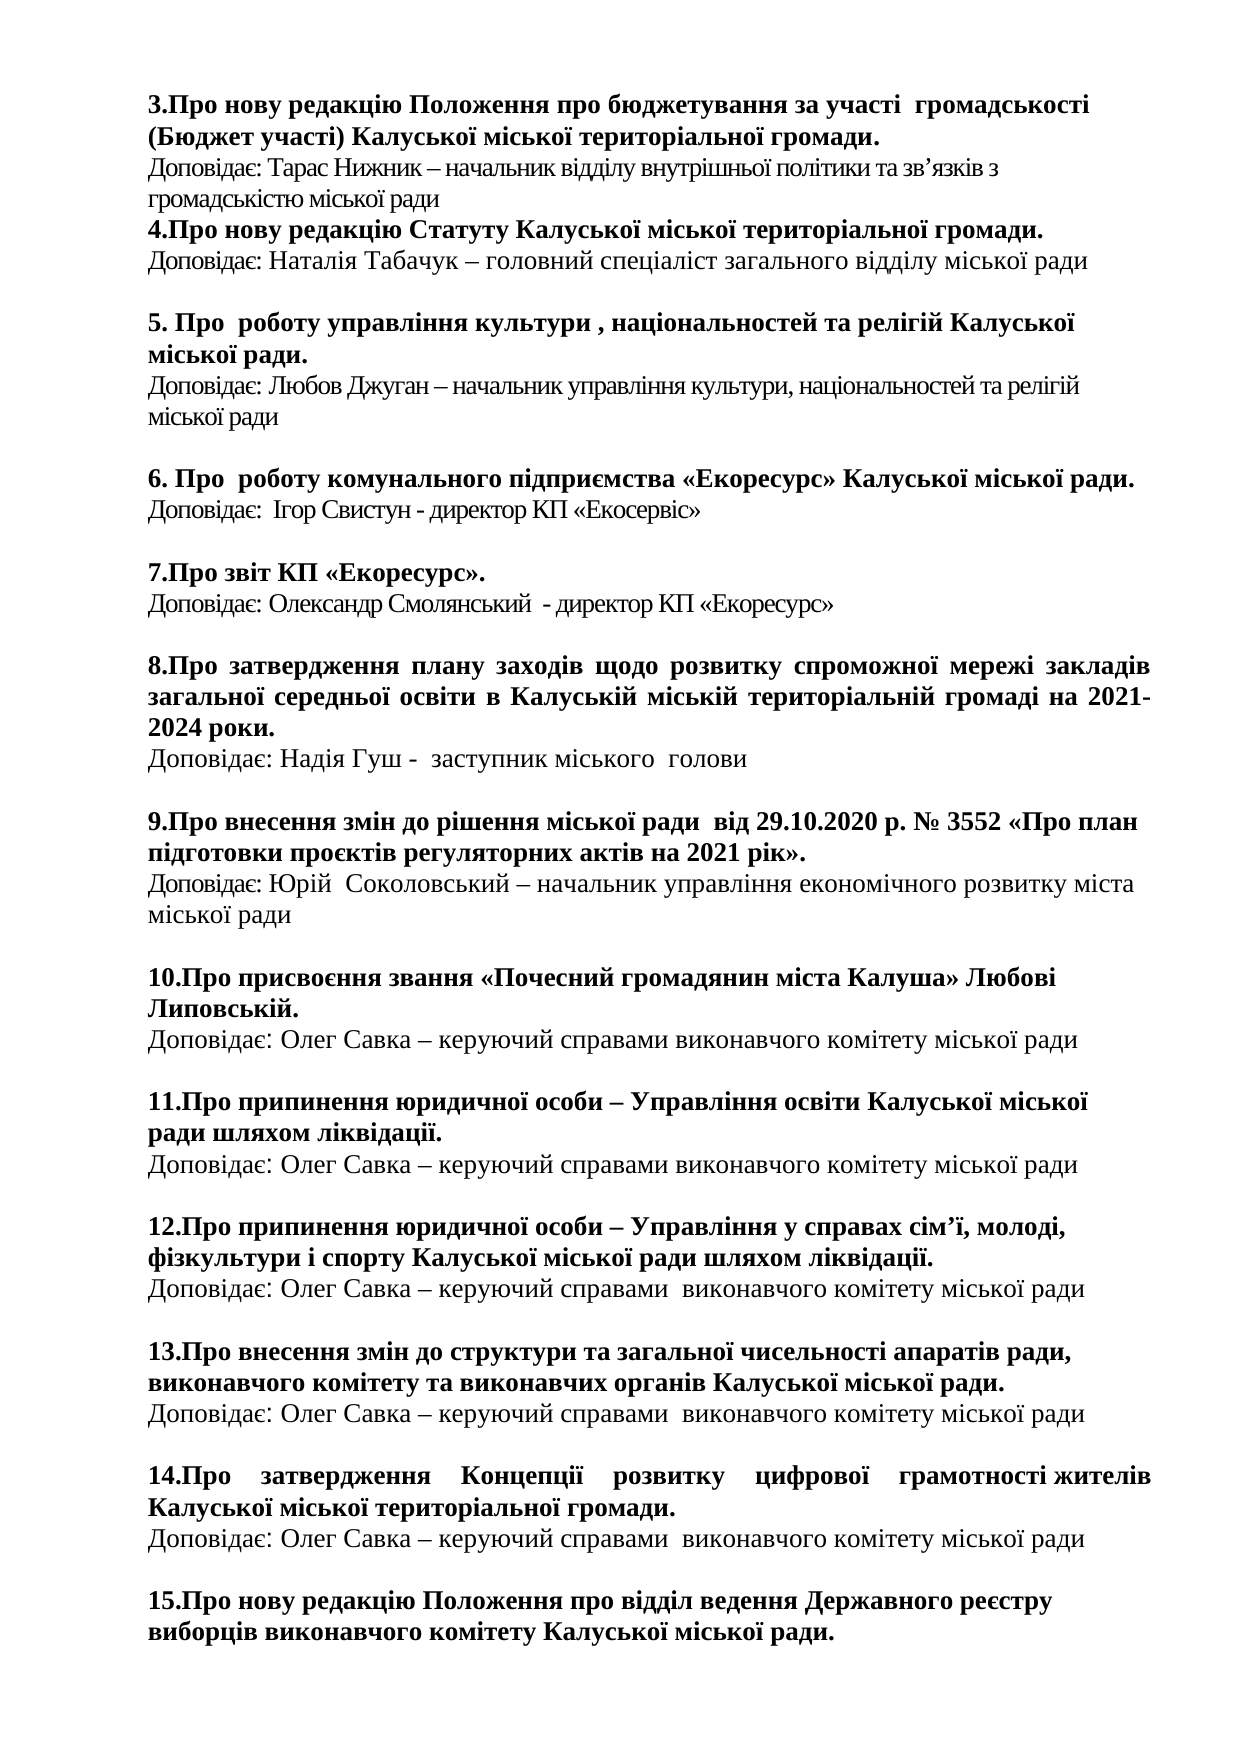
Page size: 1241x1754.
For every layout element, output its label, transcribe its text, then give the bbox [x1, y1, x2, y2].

text Доповідає: Олександр Смолянський - директор КП «Екоресурс» [148, 587, 1152, 618]
text 6. Про роботу комунального підприємства «Екоресурс» Калуської міської ради. [148, 462, 1152, 493]
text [148, 151, 1152, 213]
text Доповідає: Надія Гуш - заступник міського голови [148, 743, 1152, 774]
text 15.Про нову редакцію Положення про відділ ведення Державного реєстру виборців виконавчого комітету Калуської міської ради. [148, 1584, 1152, 1646]
text 12.Про припинення юридичної особи – Управління у справах сім’ї, молоді, фізкультури і спорту Калуської міської ради шляхом ліквідації. [148, 1210, 1133, 1272]
text 7.Про звіт КП «Екоресурс». [148, 556, 1152, 587]
text 13.Про внесення змін до структури та загальної чисельності апаратів ради, [148, 1335, 1152, 1366]
text виконавчого комітету та виконавчих органів Калуської міської ради. [148, 1366, 1152, 1397]
text 3.Про нову редакцію Положення про бюджетування за участі громадськості (Бюджет участі) Калуської міської територіальної громади. [148, 88, 1152, 151]
text 14.Про затвердження Концепції розвитку цифрової грамотності жителів Калуської міської територіальної громади. [148, 1459, 1152, 1522]
subtitle Доповідає: Олег Савка – керуючий справами виконавчого комітету міської ради [148, 1148, 1152, 1179]
text 11.Про припинення юридичної особи – Управління освіти Калуської міської ради шляхом ліквідації. [148, 1085, 1148, 1148]
text 10.Про присвоєння звання «Почесний громадянин міста Калуша» Любові Липовській. [148, 961, 1152, 1023]
text 9.Про внесення змін до рішення міської ради від 29.10.2020 р. № 3552 «Про план підготовки проєктів регуляторних актів на 2021 рік». [148, 805, 1152, 867]
text Доповідає: Юрій Соколовський – начальник управління економічного розвитку міста міської ради [148, 867, 1152, 929]
text Доповідає: Ігор Свистун - директор КП «Екосервіс» [148, 493, 1152, 524]
subtitle Доповідає: Олег Савка – керуючий справами виконавчого комітету міської ради [148, 1272, 1152, 1303]
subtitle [148, 1522, 1152, 1553]
text 4.Про нову редакцію Статуту Калуської міської територіальної громади. [148, 213, 1152, 244]
text Доповідає: Любов Джуган – начальник управління культури, національностей та релігій міської ради [148, 369, 1152, 431]
text 5. Про роботу управління культури , національностей та релігій Калуської міської ради. [148, 307, 1152, 369]
subtitle Доповідає: Олег Савка – керуючий справами виконавчого комітету міської ради [148, 1023, 1152, 1054]
subtitle Доповідає: Наталія Табачук – головний спеціаліст загального відділу міської ради [148, 244, 1152, 275]
subtitle Доповідає: Олег Савка – керуючий справами виконавчого комітету міської ради [148, 1397, 1152, 1428]
text 8.Про затвердження плану заходів щодо розвитку спроможної мережі закладів загальної середньої освіти в Калуській міській територіальній громаді на 2021-2024 роки. [148, 649, 1152, 743]
